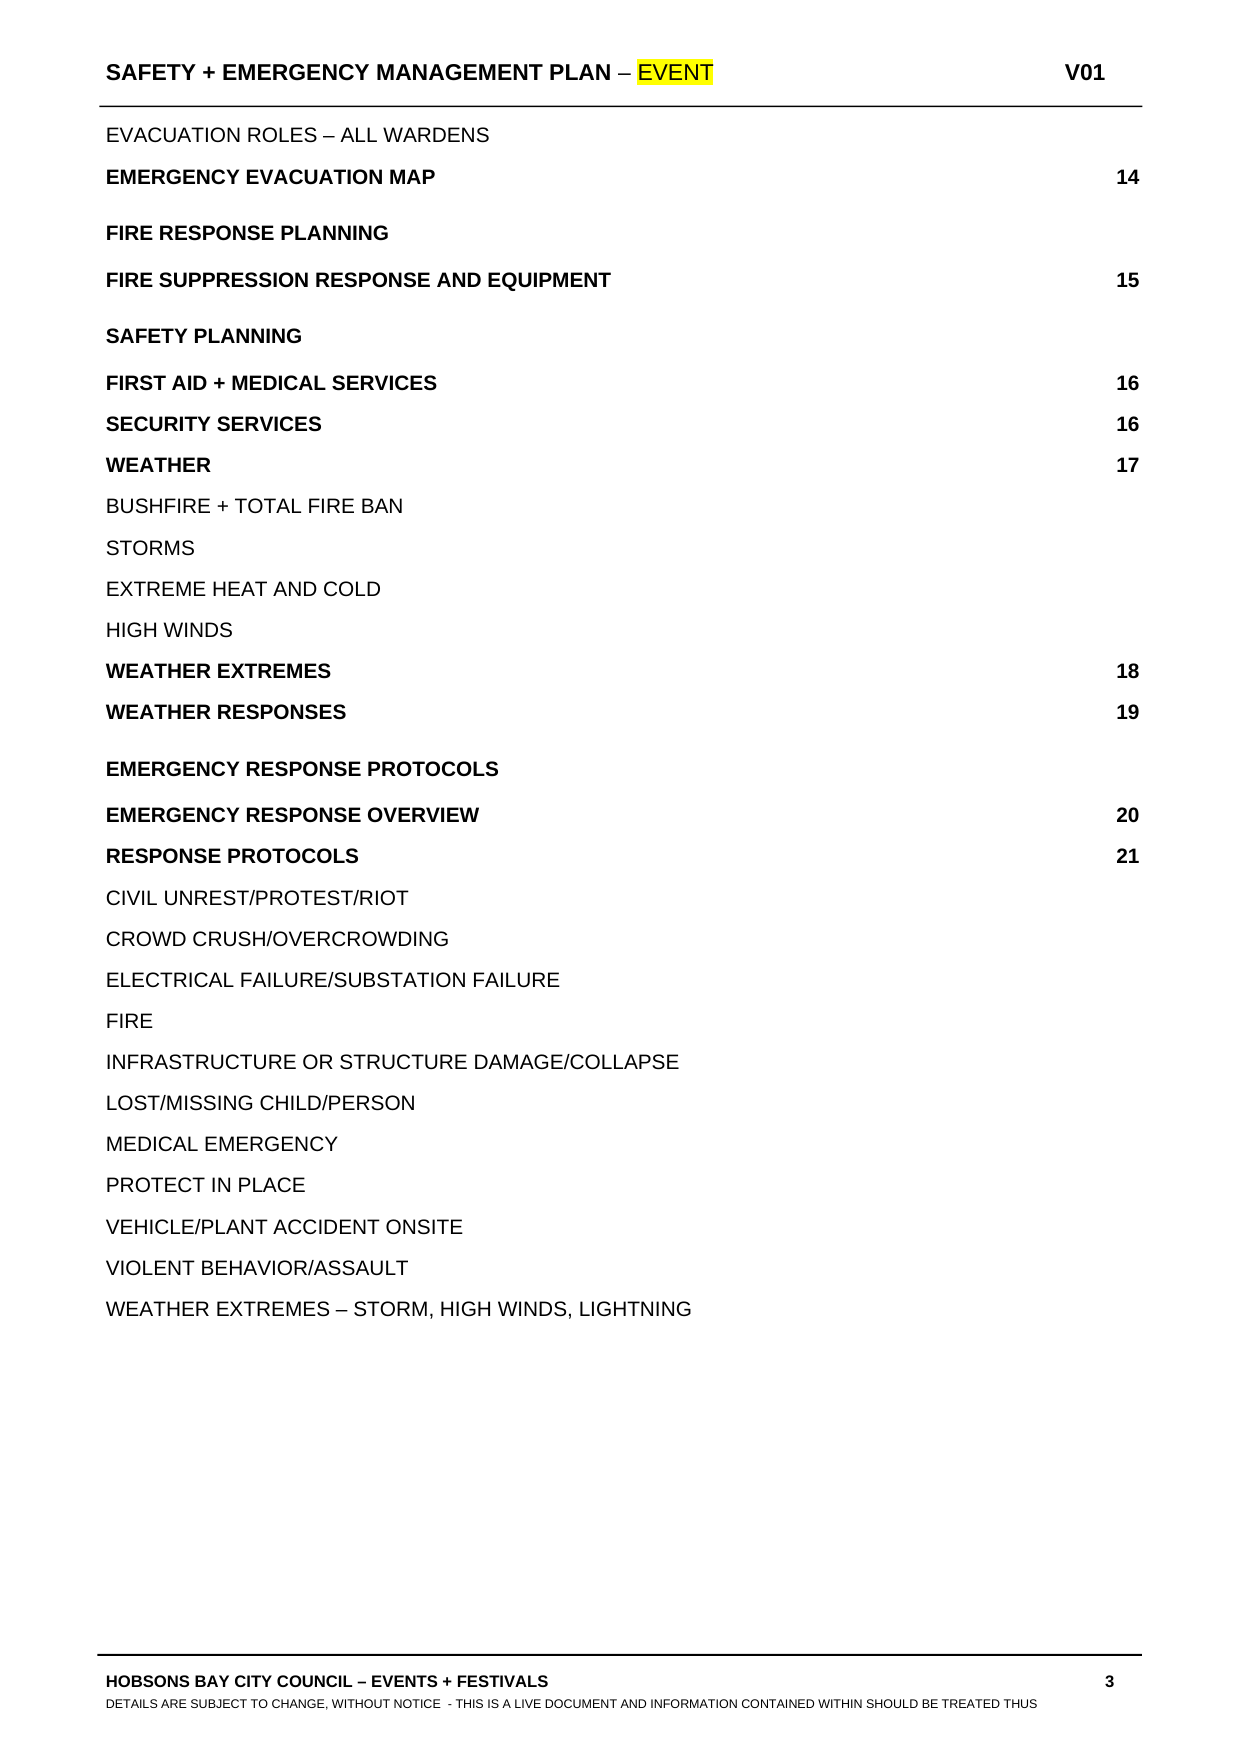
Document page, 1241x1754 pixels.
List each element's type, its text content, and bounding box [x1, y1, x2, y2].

text EXTREME HEAT AND COLD 17 [106, 576, 1110, 600]
text FIRE 23 [106, 1009, 1110, 1033]
text WEATHER 17 [106, 453, 1140, 477]
text SECURITY SERVICES 16 [106, 412, 1140, 436]
text ELECTRICAL FAILURE/SUBSTATION FAILURE 22 [106, 968, 1110, 992]
text VEHICLE/PLANT ACCIDENT ONSITE 28 [106, 1214, 1110, 1238]
text VIOLENT BEHAVIOR/ASSAULT 29 [106, 1256, 1110, 1279]
text FIRE SUPPRESSION RESPONSE AND EQUIPMENT 15 [106, 268, 1140, 292]
text PROTECT IN PLACE 27 [106, 1173, 1110, 1197]
text RESPONSE PROTOCOLS 21 [106, 844, 1140, 868]
text WEATHER EXTREMES 18 [106, 659, 1140, 683]
text EMERGENCY EVACUATION MAP 14 [106, 164, 1140, 188]
text EMERGENCY RESPONSE OVERVIEW 20 [106, 803, 1140, 827]
text WEATHER RESPONSES 19 [106, 700, 1140, 724]
text FIRE RESPONSE PLANNING 15 [106, 221, 1110, 245]
text MEDICAL EMERGENCY 27 [106, 1132, 1110, 1156]
text CROWD CRUSH/OVERCROWDING 22 [106, 926, 1110, 950]
text EVACUATION ROLES – ALL WARDENS 13 [106, 123, 1110, 147]
text LOST/MISSING CHILD/PERSON 25 [106, 1091, 1110, 1115]
text EMERGENCY RESPONSE PROTOCOLS 20 [106, 757, 1110, 781]
text STORMS 17 [106, 535, 1110, 559]
text CIVIL UNREST/PROTEST/RIOT 21 [106, 885, 1110, 909]
text WEATHER EXTREMES – STORM, HIGH WINDS, LIGHTNING 30 [106, 1297, 1110, 1321]
text FIRST AID + MEDICAL SERVICES 16 [106, 371, 1140, 395]
text SAFETY PLANNING 16 [106, 324, 1110, 348]
text INFRASTRUCTURE OR STRUCTURE DAMAGE/COLLAPSE 24 [106, 1050, 1110, 1074]
text BUSHFIRE + TOTAL FIRE BAN 17 [106, 494, 1110, 518]
text HIGH WINDS 17 [106, 618, 1110, 642]
